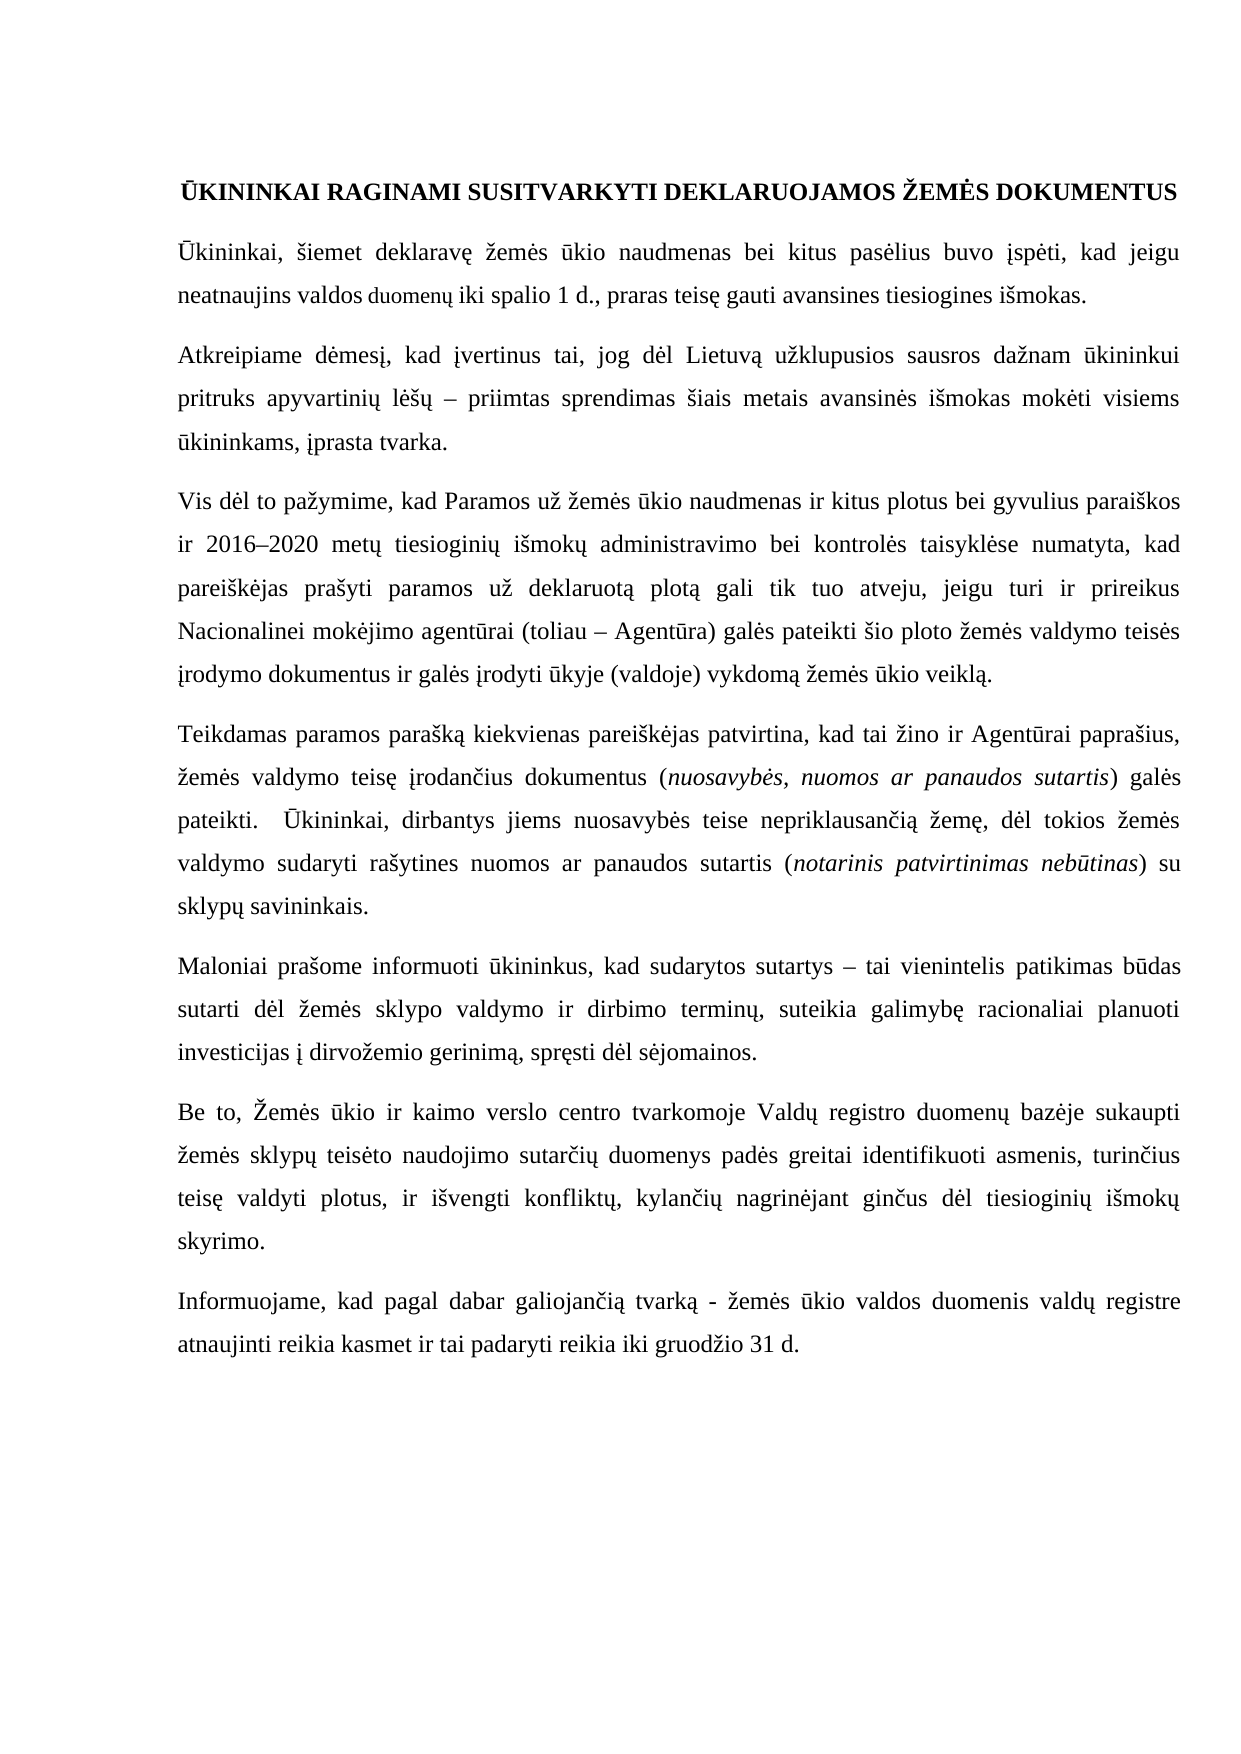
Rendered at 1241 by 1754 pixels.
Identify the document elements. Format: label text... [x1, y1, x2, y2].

text Ūkininkai, šiemet deklaravę žemės ūkio naudmenas bei kitus pasėlius buvo įspėti, kad jeigu neatnaujins valdos duomenų iki spalio 1 d., praras teisę gauti avansines tiesiogines išmokas. [177, 237, 1181, 309]
text Maloniai prašome informuoti ūkininkus, kad sudarytos sutartys – tai vienintelis patikimas būdas sutarti dėl žemės sklypo valdymo ir dirbimo terminų, suteikia galimybę racionaliai planuoti investicijas į dirvožemio gerinimą, spręsti dėl sėjomainos. [177, 951, 1181, 1066]
text Vis dėl to pažymime, kad Paramos už žemės ūkio naudmenas ir kitus plotus bei gyvulius paraiškos ir 2016–2020 metų tiesioginių išmokų administravimo bei kontrolės taisyklėse numatyta, kad pareiškėjas prašyti paramos už deklaruotą plotą gali tik tuo atveju, jeigu turi ir prireikus Nacionalinei mokėjimo agentūrai (toliau – Agentūra) galės pateikti šio ploto žemės valdymo teisės įrodymo dokumentus ir galės įrodyti ūkyje (valdoje) vykdomą žemės ūkio veiklą. [177, 486, 1181, 688]
text ŪKININKAI RAGINAMI SUSITVARKYTI DEKLARUOJAMOS ŽEMĖS DOKUMENTUS [177, 177, 1181, 206]
text Informuojame, kad pagal dabar galiojančią tvarką - žemės ūkio valdos duomenis valdų registre atnaujinti reikia kasmet ir tai padaryti reikia iki gruodžio 31 d. [177, 1286, 1181, 1358]
text Atkreipiame dėmesį, kad įvertinus tai, jog dėl Lietuvą užklupusios sausros dažnam ūkininkui pritruks apyvartinių lėšų – priimtas sprendimas šiais metais avansinės išmokas mokėti visiems ūkininkams, įprasta tvarka. [177, 340, 1181, 455]
text Be to, Žemės ūkio ir kaimo verslo centro tvarkomoje Valdų registro duomenų bazėje sukaupti žemės sklypų teisėto naudojimo sutarčių duomenys padės greitai identifikuoti asmenis, turinčius teisę valdyti plotus, ir išvengti konfliktų, kylančių nagrinėjant ginčus dėl tiesioginių išmokų skyrimo. [177, 1097, 1181, 1255]
text Teikdamas paramos parašką kiekvienas pareiškėjas patvirtina, kad tai žino ir Agentūrai paprašius, žemės valdymo teisę įrodančius dokumentus (nuosavybės, nuomos ar panaudos sutartis) galės pateikti. Ūkininkai, dirbantys jiems nuosavybės teise nepriklausančią žemę, dėl tokios žemės valdymo sudaryti rašytines nuomos ar panaudos sutartis (notarinis patvirtinimas nebūtinas) su sklypų savininkais. [177, 719, 1181, 920]
